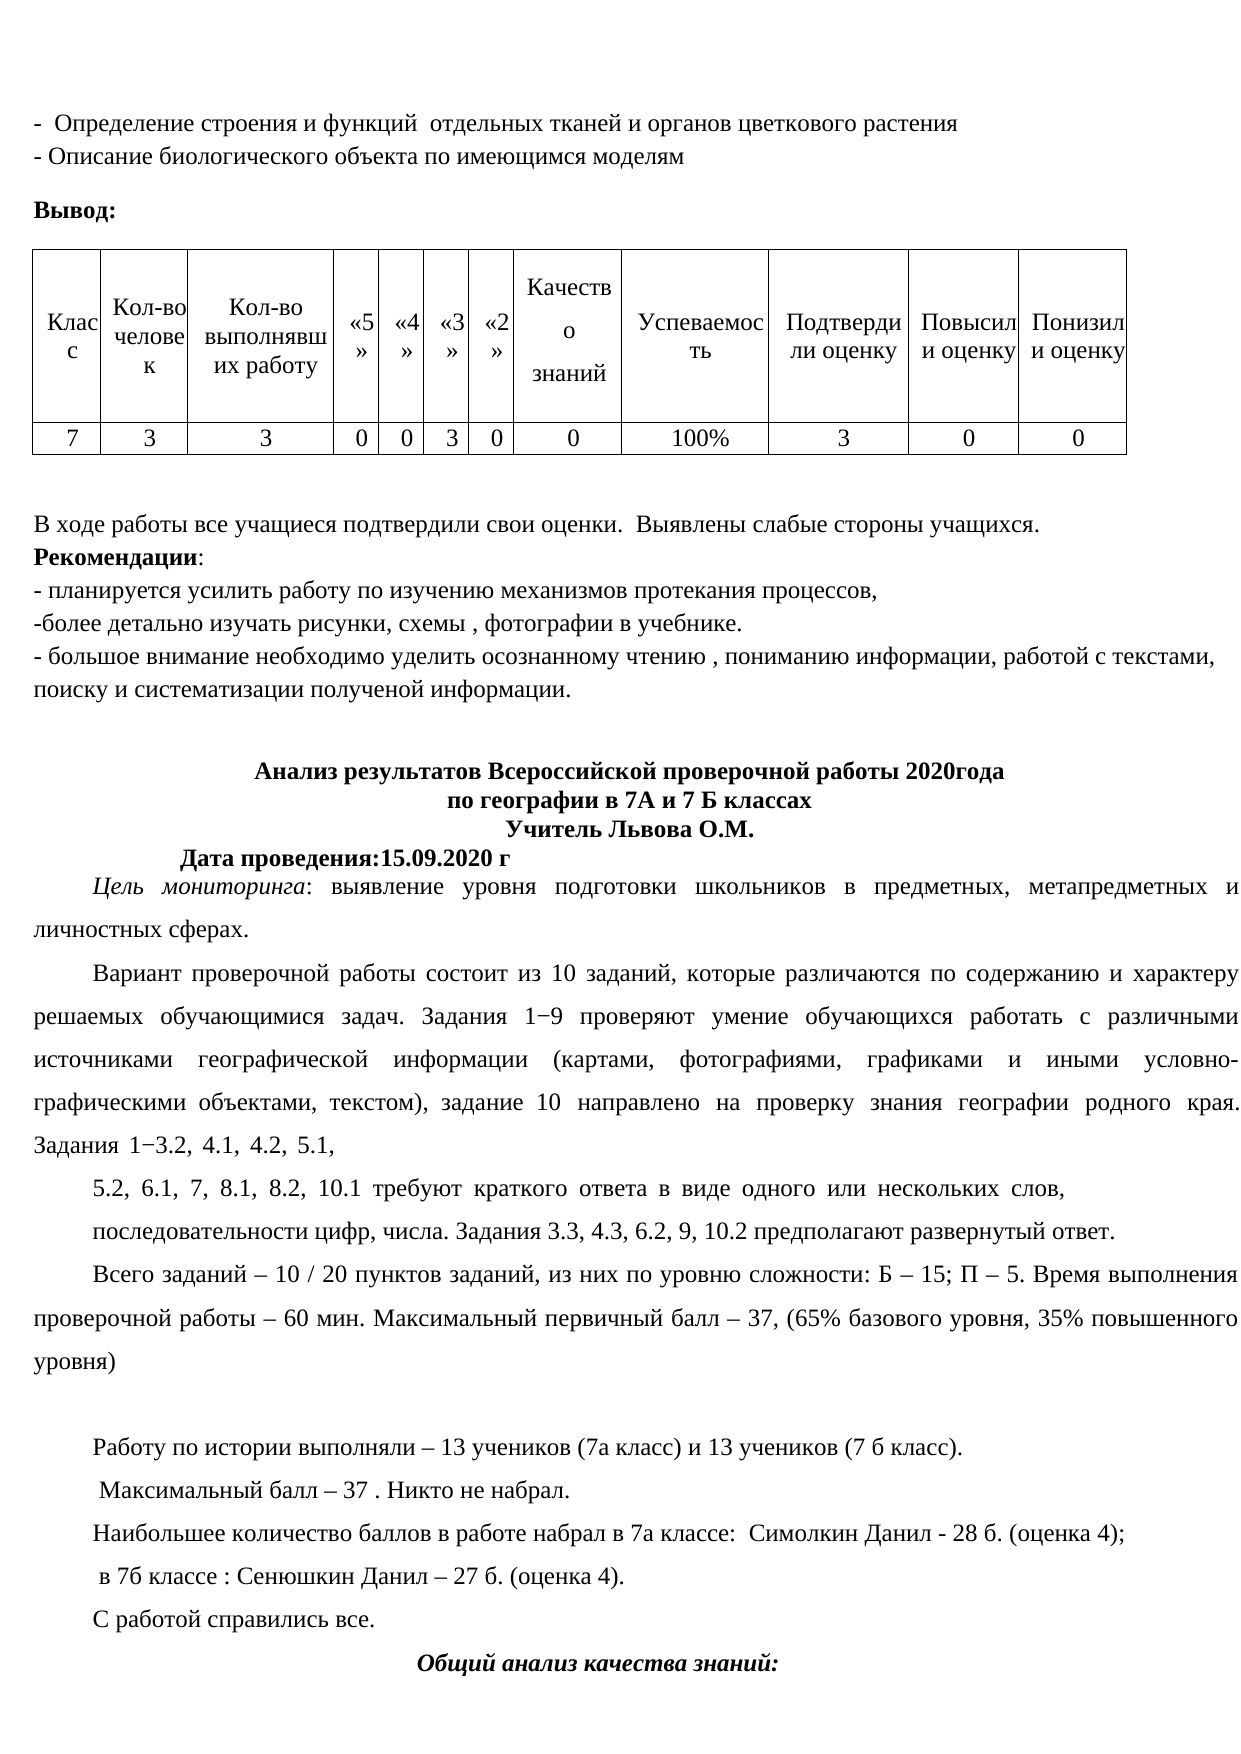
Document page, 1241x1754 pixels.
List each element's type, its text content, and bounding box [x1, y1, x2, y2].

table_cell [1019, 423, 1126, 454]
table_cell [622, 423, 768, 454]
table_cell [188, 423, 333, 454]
text Учитель Львова О.М. [33, 814, 1226, 843]
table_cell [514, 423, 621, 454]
text Всего заданий – 10 / 20 пунктов заданий, из них по уровню сложности: Б – 15; П – 5. Время выполнения проверочной работы – 60 мин. Максимальный первичный балл – 37, (65% базового уровня, 35% повышенного уровня) [33, 1259, 1240, 1374]
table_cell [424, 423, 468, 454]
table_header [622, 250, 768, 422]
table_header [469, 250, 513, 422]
text С работой справились все. [33, 1604, 1240, 1633]
text последовательности цифр, числа. Задания 3.3, 4.3, 6.2, 9, 10.2 предполагают развернутый ответ. [33, 1216, 1240, 1245]
text Наибольшее количество баллов в работе набрал в 7а классе: Симолкин Данил - 28 б. (оценка 4); [33, 1518, 1240, 1547]
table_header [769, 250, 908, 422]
text 5.2, 6.1, 7, 8.1, 8.2, 10.1 требуют краткого ответа в виде одного или нескольких слов, [33, 1173, 1240, 1202]
text Общий анализ качества знаний: [177, 1648, 1019, 1677]
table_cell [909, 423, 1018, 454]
text по географии в 7А и 7 Б классах [33, 785, 1226, 814]
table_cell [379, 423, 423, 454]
text Работу по истории выполняли – 13 учеников (7а класс) и 13 учеников (7 б класс). [33, 1432, 1240, 1461]
text Цель мониторинга: выявление уровня подготовки школьников в предметных, метапредметных и личностных сферах. [33, 871, 1240, 943]
text Максимальный балл – 37 . Никто не набрал. [33, 1475, 1240, 1504]
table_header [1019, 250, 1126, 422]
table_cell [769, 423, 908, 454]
text Вариант проверочной работы состоит из 10 заданий, которые различаются по содержанию и характеру решаемых обучающимися задач. Задания 1−9 проверяют умение обучающихся работать с различными источниками географической информации (картами, фотографиями, графиками и иными условно-графическими объектами, текстом), задание 10 направлено на проверку знания географии родного края. Задания 1−3.2, 4.1, 4.2, 5.1, [33, 958, 1240, 1159]
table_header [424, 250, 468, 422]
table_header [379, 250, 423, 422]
text В ходе работы все учащиеся подтвердили свои оценки. Выявлены слабые стороны учащихся. Рекомендации: - планируется усилить работу по изучению механизмов протекания процессов, -более детально изучать рисунки, схемы , фотографии в учебнике. - большое внимание необходимо уделить осознанному чтению , пониманию информации, работой с текстами, поиску и систематизации полученой информации. [33, 509, 1240, 702]
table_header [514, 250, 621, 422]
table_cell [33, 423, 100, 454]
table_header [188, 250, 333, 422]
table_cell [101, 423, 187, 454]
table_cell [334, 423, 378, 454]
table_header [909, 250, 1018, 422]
text Анализ результатов Всероссийской проверочной работы 2020года [33, 756, 1226, 785]
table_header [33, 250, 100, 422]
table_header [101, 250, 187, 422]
text Вывод: [33, 195, 1240, 224]
text Дата проведения:15.09.2020 г [180, 843, 1149, 871]
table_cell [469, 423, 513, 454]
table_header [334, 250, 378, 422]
text в 7б классе : Сенюшкин Данил – 27 б. (оценка 4). [33, 1561, 1240, 1590]
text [33, 108, 1240, 170]
